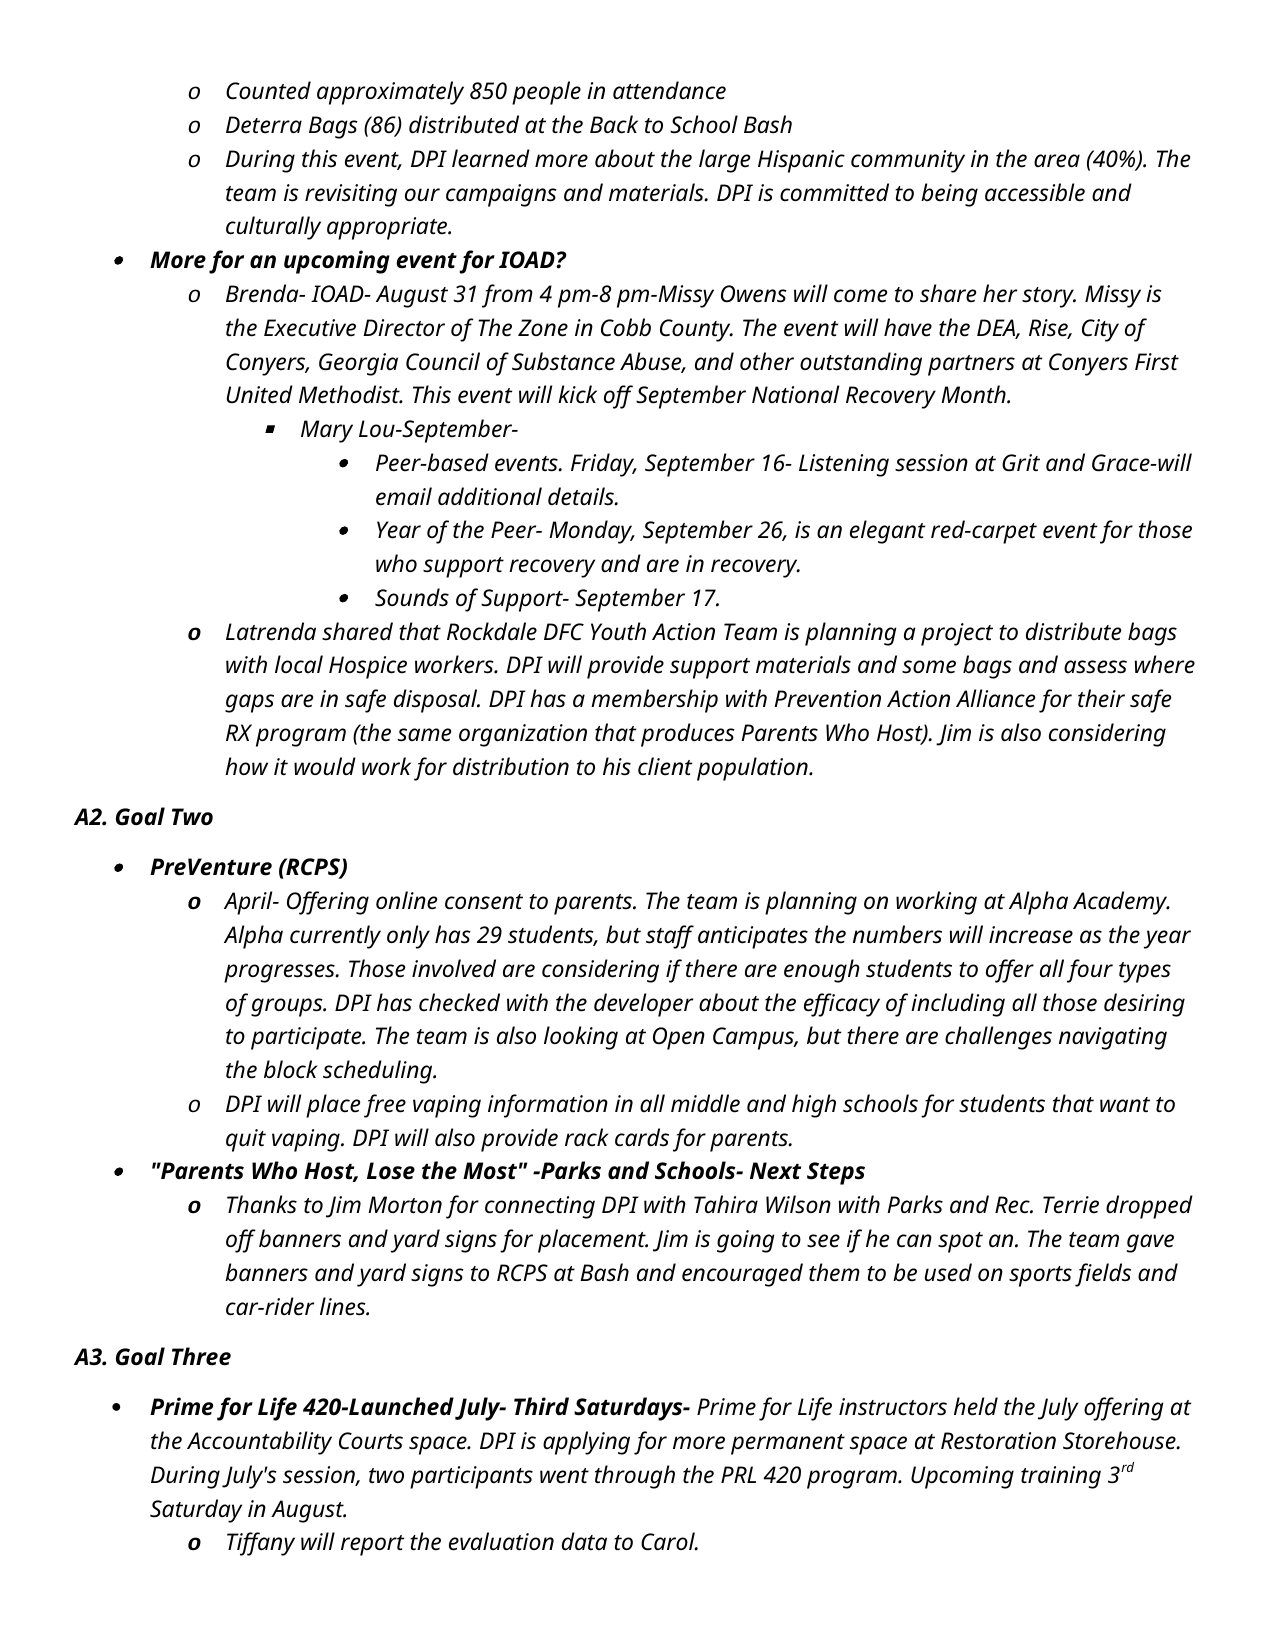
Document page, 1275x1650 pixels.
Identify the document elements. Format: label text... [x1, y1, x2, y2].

text A2. Goal Two [75, 801, 1200, 832]
list Peer-based events. Friday, September 16- Listening session at Grit and Grace-will email additional details. [337, 447, 1200, 512]
list Thanks to Jim Morton for connecting DPI with Tahira Wilson with Parks and Rec. Terrie dropped off banners and yard signs for placement. Jim is going to see if he can spot an. The team gave banners and yard signs to RCPS at Bash and encouraged them to be used on sports fields and car-rider lines. [187, 1189, 1200, 1322]
list More for an upcoming event for IOAD? [112, 244, 1200, 275]
list Brenda- IOAD- August 31 from 4 pm-8 pm-Missy Owens will come to share her story. Missy is the Executive Director of The Zone in Cobb County. The event will have the DEA, Rise, City of Conyers, Georgia Council of Substance Abuse, and other outstanding partners at Conyers First United Methodist. This event will kick off September National Recovery Month. [187, 278, 1200, 410]
list Tiffany will report the evaluation data to Carol. [187, 1526, 1200, 1558]
list Year of the Peer- Monday, September 26, is an elegant red-carpet event for those who support recovery and are in recovery. [337, 514, 1200, 579]
list Prime for Life 420-Launched July- Third Saturdays- Prime for Life instructors held the July offering at the Accountability Courts space. DPI is applying for more permanent space at Restoration Storehouse. During July's session, two participants went through the PRL 420 program. Upcoming training 3rd Saturday in August. [112, 1391, 1200, 1524]
list April- Offering online consent to parents. The team is planning on working at Alpha Academy. Alpha currently only has 29 students, but staff anticipates the numbers will increase as the year progresses. Those involved are considering if there are enough students to offer all four types of groups. DPI has checked with the developer about the efficacy of including all those desiring to participate. The team is also looking at Open Campus, but there are challenges navigating the block scheduling. [187, 885, 1200, 1085]
list Sounds of Support- September 17. [337, 582, 1200, 613]
list Counted approximately 850 people in attendance [187, 75, 1200, 106]
list PreVenture (RCPS) [112, 851, 1200, 883]
list Deterra Bags (86) distributed at the Back to School Bash [187, 109, 1200, 140]
list DPI will place free vaping information in all middle and high schools for students that want to quit vaping. DPI will also provide rack cards for parents. [187, 1088, 1200, 1153]
list Latrenda shared that Rockdale DFC Youth Action Team is planning a project to distribute bags with local Hospice workers. DPI will provide support materials and some bags and assess where gaps are in safe disposal. DPI has a membership with Prevention Action Alliance for their safe RX program (the same organization that produces Parents Who Host). Jim is also considering how it would work for distribution to his client population. [187, 615, 1200, 782]
list Mary Lou-September- [262, 413, 1200, 444]
text A3. Goal Three [75, 1341, 1200, 1372]
list "Parents Who Host, Lose the Most" -Parks and Schools- Next Steps [112, 1155, 1200, 1187]
list During this event, DPI learned more about the large Hispanic community in the area (40%). The team is revisiting our campaigns and materials. DPI is committed to being accessible and culturally appropriate. [187, 143, 1200, 242]
